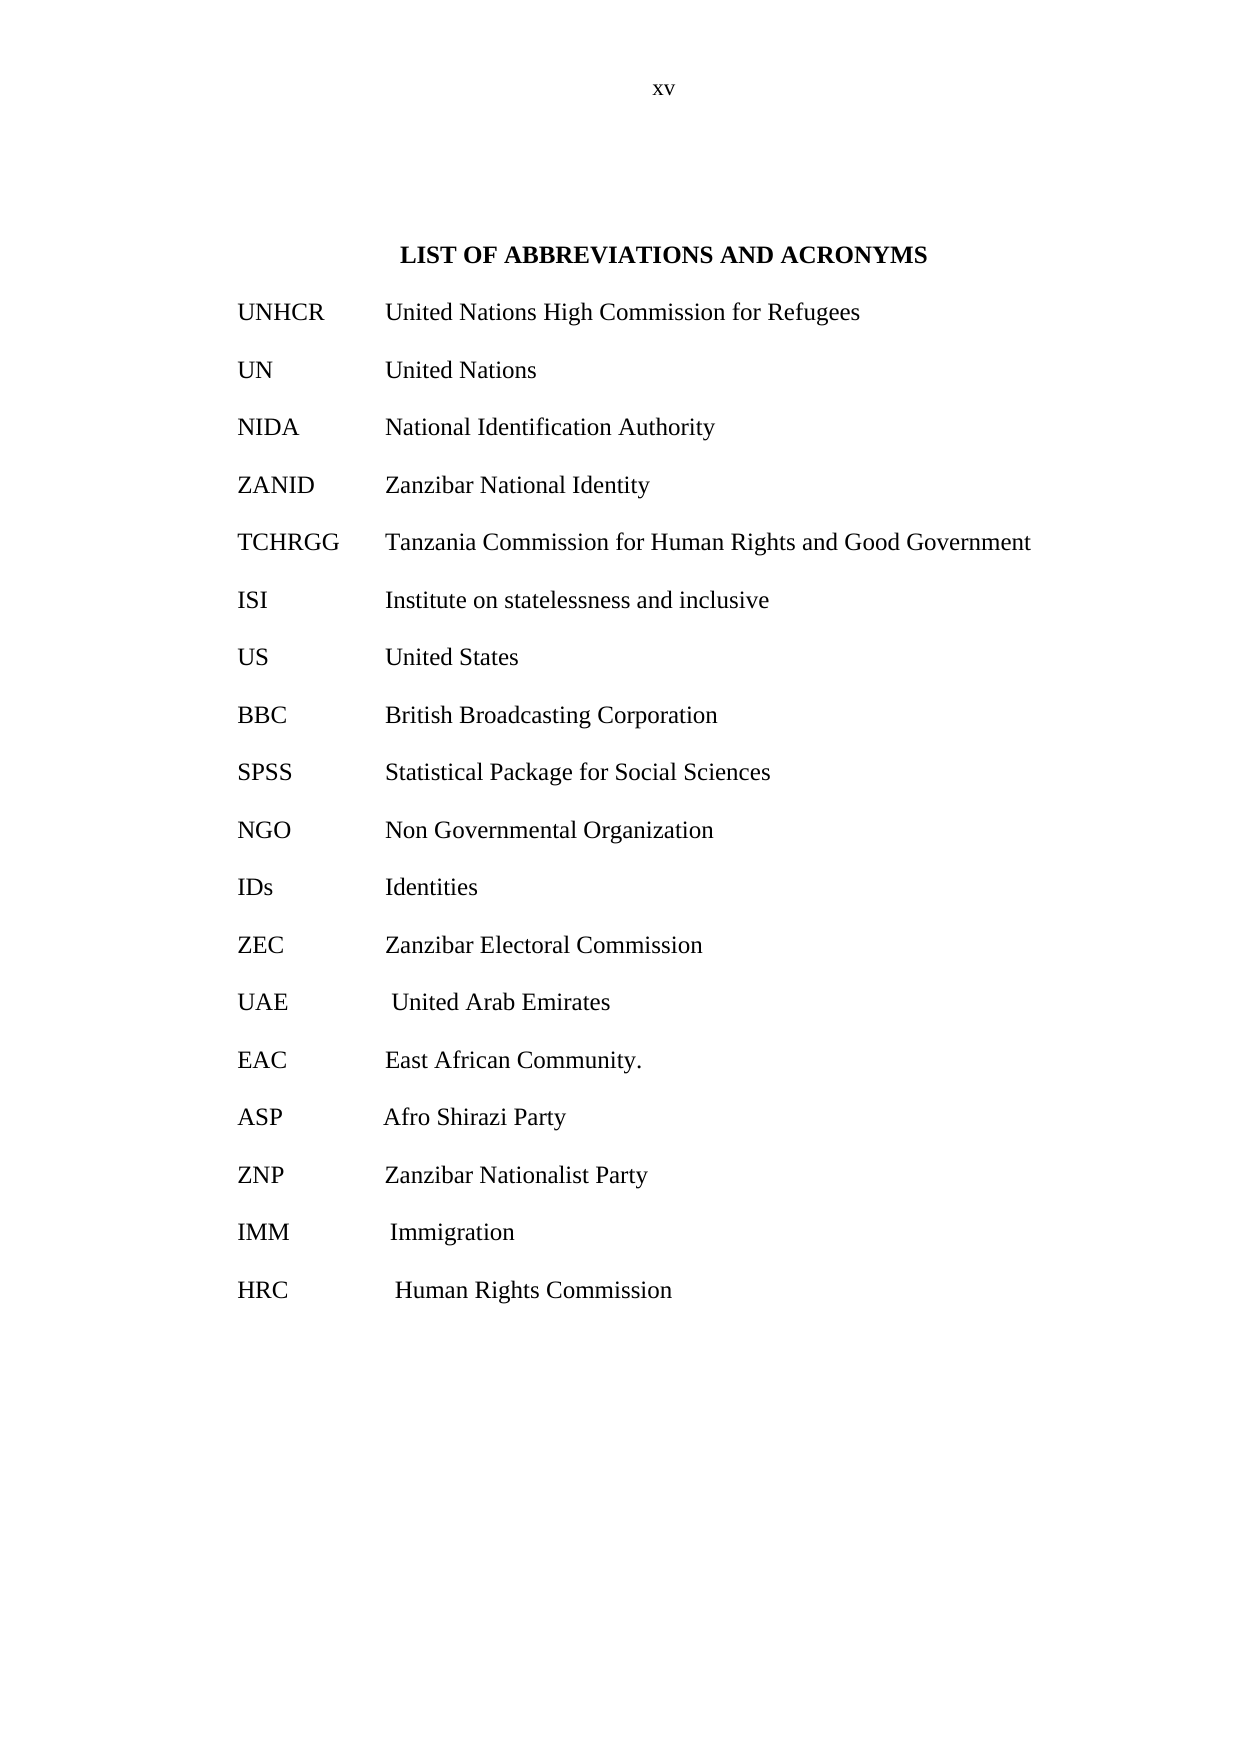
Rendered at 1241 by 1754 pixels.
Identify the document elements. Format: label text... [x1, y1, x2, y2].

text ZANID Zanzibar National Identity [237, 470, 1090, 499]
text EAC East African Community. [237, 1045, 1090, 1074]
text IDs Identities [237, 872, 1090, 901]
text ZNP Zanzibar Nationalist Party [237, 1160, 1090, 1189]
text ISI Institute on statelessness and inclusive [237, 585, 1090, 614]
text UN United Nations [237, 355, 1090, 384]
text UAE United Arab Emirates [237, 987, 1090, 1016]
text NIDA National Identification Authority [237, 412, 1090, 441]
subtitle LIST OF ABBREVIATIONS AND ACRONYMS [237, 240, 1090, 269]
text TCHRGG Tanzania Commission for Human Rights and Good Government [237, 527, 1090, 556]
text HRC Human Rights Commission [237, 1275, 1090, 1304]
text NGO Non Governmental Organization [237, 815, 1090, 844]
text ASP Afro Shirazi Party [237, 1102, 1090, 1131]
text IMM Immigration [237, 1217, 1090, 1246]
text SPSS Statistical Package for Social Sciences [237, 757, 1090, 786]
text US United States [237, 642, 1090, 671]
text UNHCR United Nations High Commission for Refugees [237, 297, 1090, 326]
text BBC British Broadcasting Corporation [237, 700, 1090, 729]
text ZEC Zanzibar Electoral Commission [237, 930, 1090, 959]
